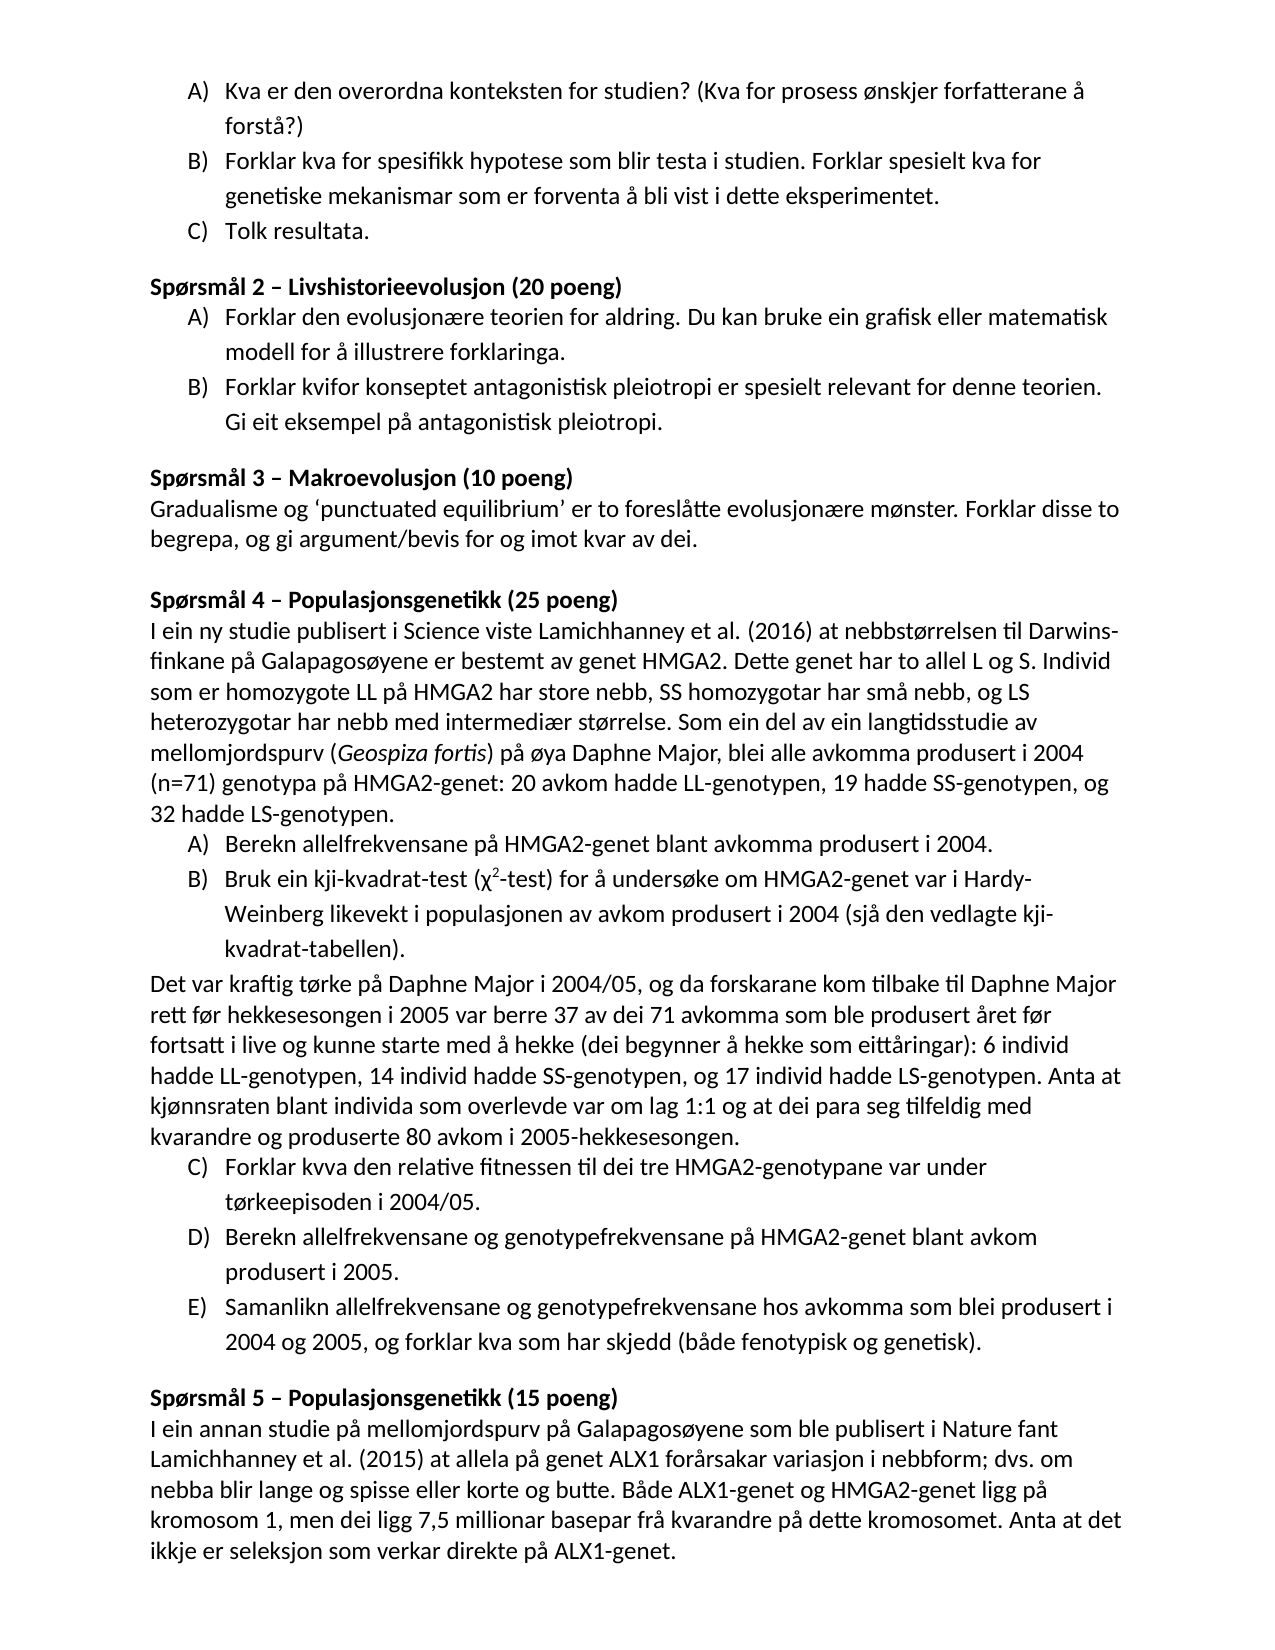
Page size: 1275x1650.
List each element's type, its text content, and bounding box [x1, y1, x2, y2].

list Forklar kvifor konseptet antagonistisk pleiotropi er spesielt relevant for denne teorien. Gi eit eksempel på antagonistisk pleiotropi. [187, 371, 1125, 437]
list Forklar kvva den relative fitnessen til dei tre HMGA2-genotypane var under tørkeepisoden i 2004/05. [187, 1152, 1125, 1217]
text Spørsmål 5 – Populasjonsgenetikk (15 poeng) [150, 1382, 1125, 1413]
list Bruk ein kji-kvadrat-test (χ2-test) for å undersøke om HMGA2-genet var i Hardy-Weinberg likevekt i populasjonen av avkom produsert i 2004 (sjå den vedlagte kji-kvadrat-tabellen). [187, 863, 1125, 964]
text Det var kraftig tørke på Daphne Major i 2004/05, og da forskarane kom tilbake til Daphne Major rett før hekkesesongen i 2005 var berre 37 av dei 71 avkomma som ble produsert året før fortsatt i live og kunne starte med å hekke (dei begynner å hekke som eittåringar): 6 individ hadde LL-genotypen, 14 individ hadde SS-genotypen, og 17 individ hadde LS-genotypen. Anta at kjønnsraten blant individa som overlevde var om lag 1:1 og at dei para seg tilfeldig med kvarandre og produserte 80 avkom i 2005-hekkesesongen. [150, 968, 1125, 1152]
list Berekn allelfrekvensane på HMGA2-genet blant avkomma produsert i 2004. [187, 828, 1125, 859]
text Spørsmål 3 – Makroevolusjon (10 poeng) [150, 462, 1125, 493]
text I ein ny studie publisert i Science viste Lamichhanney et al. (2016) at nebbstørrelsen til Darwins-finkane på Galapagosøyene er bestemt av genet HMGA2. Dette genet har to allel L og S. Individ som er homozygote LL på HMGA2 har store nebb, SS homozygotar har små nebb, og LS heterozygotar har nebb med intermediær størrelse. Som ein del av ein langtidsstudie av mellomjordspurv (Geospiza fortis) på øya Daphne Major, blei alle avkomma produsert i 2004 (n=71) genotypa på HMGA2-genet: 20 avkom hadde LL-genotypen, 19 hadde SS-genotypen, og 32 hadde LS-genotypen. [150, 615, 1125, 828]
list Forklar den evolusjonære teorien for aldring. Du kan bruke ein grafisk eller matematisk modell for å illustrere forklaringa. [187, 301, 1125, 367]
text Spørsmål 4 – Populasjonsgenetikk (25 poeng) [150, 584, 1125, 615]
list Tolk resultata. [187, 215, 1125, 246]
list Kva er den overordna konteksten for studien? (Kva for prosess ønskjer forfatterane å forstå?) [187, 75, 1125, 141]
list Berekn allelfrekvensane og genotypefrekvensane på HMGA2-genet blant avkom produsert i 2005. [187, 1222, 1125, 1287]
text Spørsmål 2 – Livshistorieevolusjon (20 poeng) [150, 271, 1125, 301]
text I ein annan studie på mellomjordspurv på Galapagosøyene som ble publisert i Nature fant Lamichhanney et al. (2015) at allela på genet ALX1 forårsakar variasjon i nebbform; dvs. om nebba blir lange og spisse eller korte og butte. Både ALX1-genet og HMGA2-genet ligg på kromosom 1, men dei ligg 7,5 millionar basepar frå kvarandre på dette kromosomet. Anta at det ikkje er seleksjon som verkar direkte på ALX1-genet. [150, 1413, 1125, 1566]
text Gradualisme og ‘punctuated equilibrium’ er to foreslåtte evolusjonære mønster. Forklar disse to begrepa, og gi argument/bevis for og imot kvar av dei. [150, 493, 1125, 554]
list Forklar kva for spesifikk hypotese som blir testa i studien. Forklar spesielt kva for genetiske mekanismar som er forventa å bli vist i dette eksperimentet. [187, 145, 1125, 211]
list Samanlikn allelfrekvensane og genotypefrekvensane hos avkomma som blei produsert i 2004 og 2005, og forklar kva som har skjedd (både fenotypisk og genetisk). [187, 1292, 1125, 1357]
